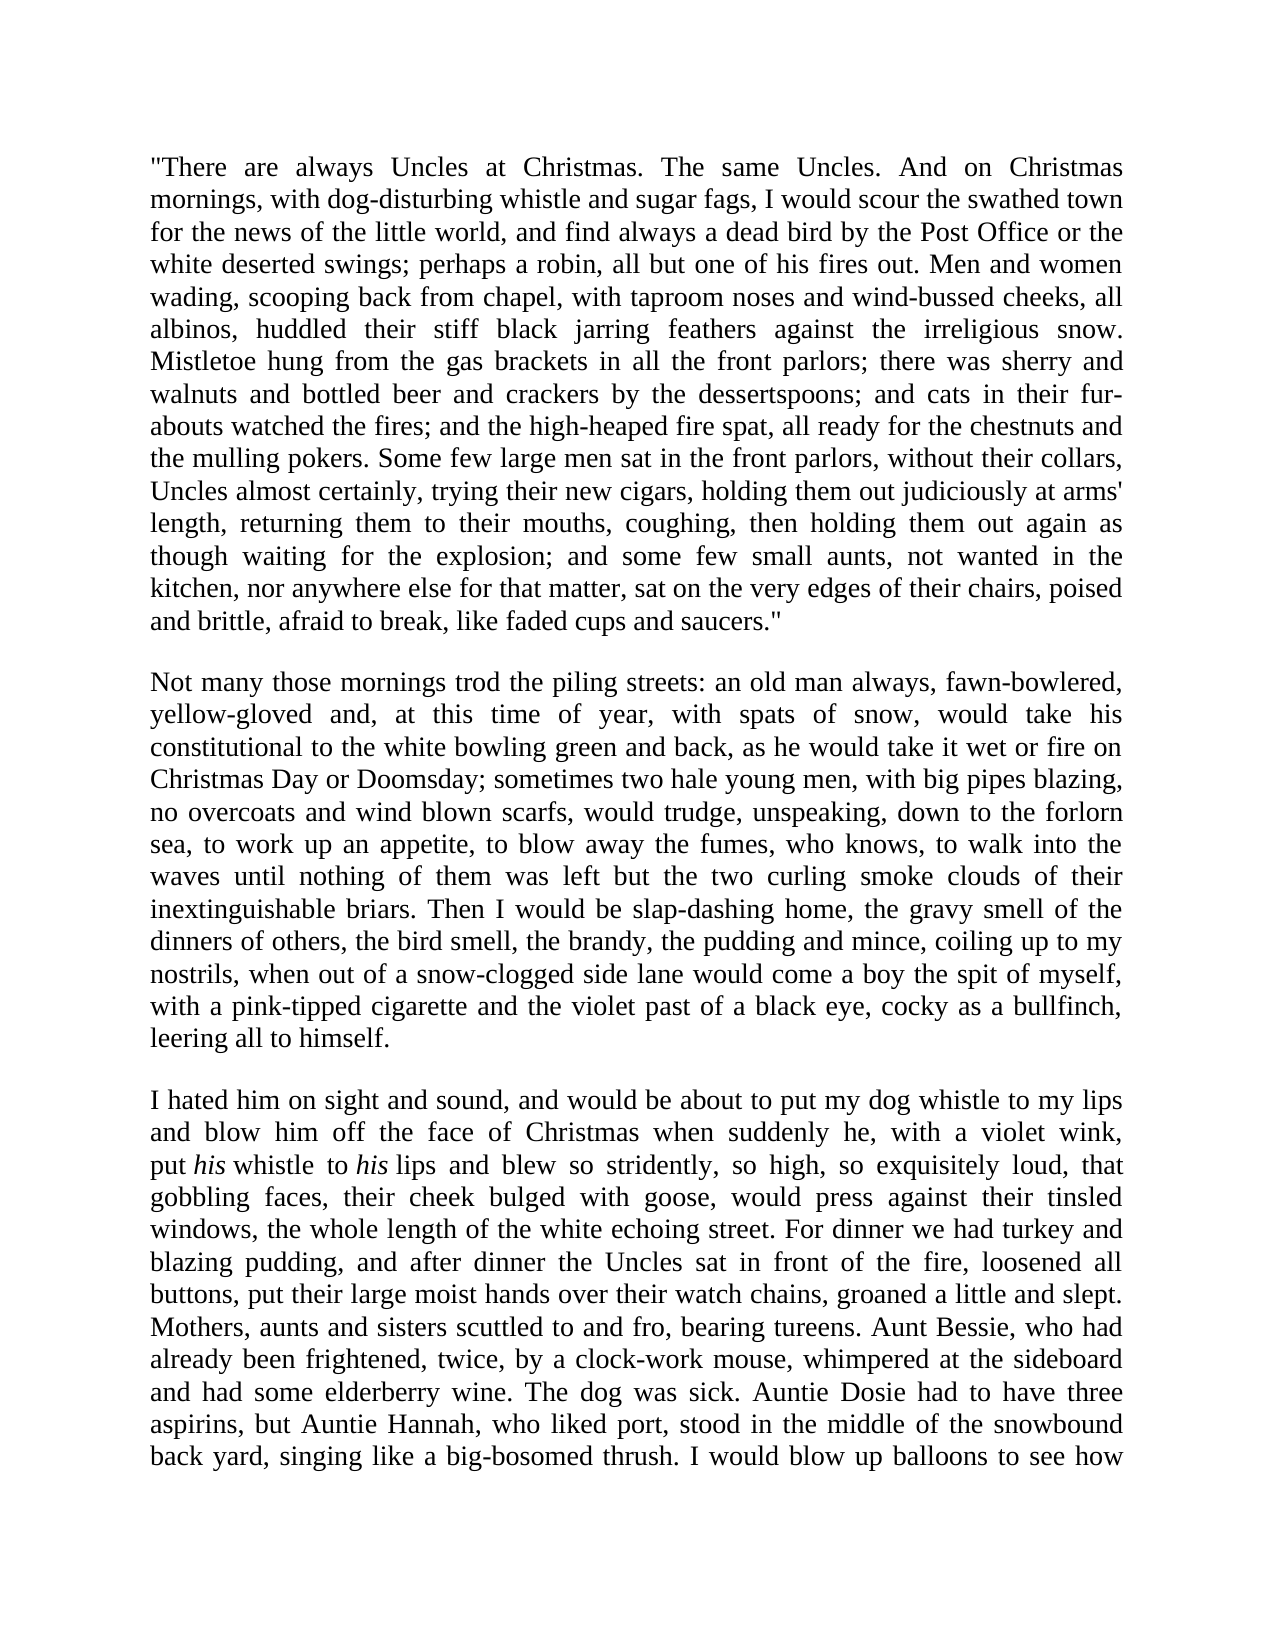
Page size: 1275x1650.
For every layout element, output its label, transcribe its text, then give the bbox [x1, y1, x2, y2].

text "There are always Uncles at Christmas. The same Uncles. And on Christmas mornings, with dog-disturbing whistle and sugar fags, I would scour the swathed town for the news of the little world, and find always a dead bird by the Post Office or the white deserted swings; perhaps a robin, all but one of his fires out. Men and women wading, scooping back from chapel, with taproom noses and wind-bussed cheeks, all albinos, huddled their stiff black jarring feathers against the irreligious snow. Mistletoe hung from the gas brackets in all the front parlors; there was sherry and walnuts and bottled beer and crackers by the dessertspoons; and cats in their fur-abouts watched the fires; and the high-heaped fire spat, all ready for the chestnuts and the mulling pokers. Some few large men sat in the front parlors, without their collars, Uncles almost certainly, trying their new cigars, holding them out judiciously at arms' length, returning them to their mouths, coughing, then holding them out again as though waiting for the explosion; and some few small aunts, not wanted in the kitchen, nor anywhere else for that matter, sat on the very edges of their chairs, poised and brittle, afraid to break, like faded cups and saucers." [150, 150, 1125, 636]
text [150, 1083, 1125, 1472]
text Not many those mornings trod the piling streets: an old man always, fawn-bowlered, yellow-gloved and, at this time of year, with spats of snow, would take his constitutional to the white bowling green and back, as he would take it wet or fire on Christmas Day or Doomsday; sometimes two hale young men, with big pipes blazing, no overcoats and wind blown scarfs, would trudge, unspeaking, down to the forlorn sea, to work up an appetite, to blow away the fumes, who knows, to walk into the waves until nothing of them was left but the two curling smoke clouds of their inextinguishable briars. Then I would be slap-dashing home, the gravy smell of the dinners of others, the bird smell, the brandy, the pudding and mince, coiling up to my nostrils, when out of a snow-clogged side lane would come a boy the spit of myself, with a pink-tipped cigarette and the violet past of a black eye, cocky as a bullfinch, leering all to himself. [150, 665, 1125, 1054]
